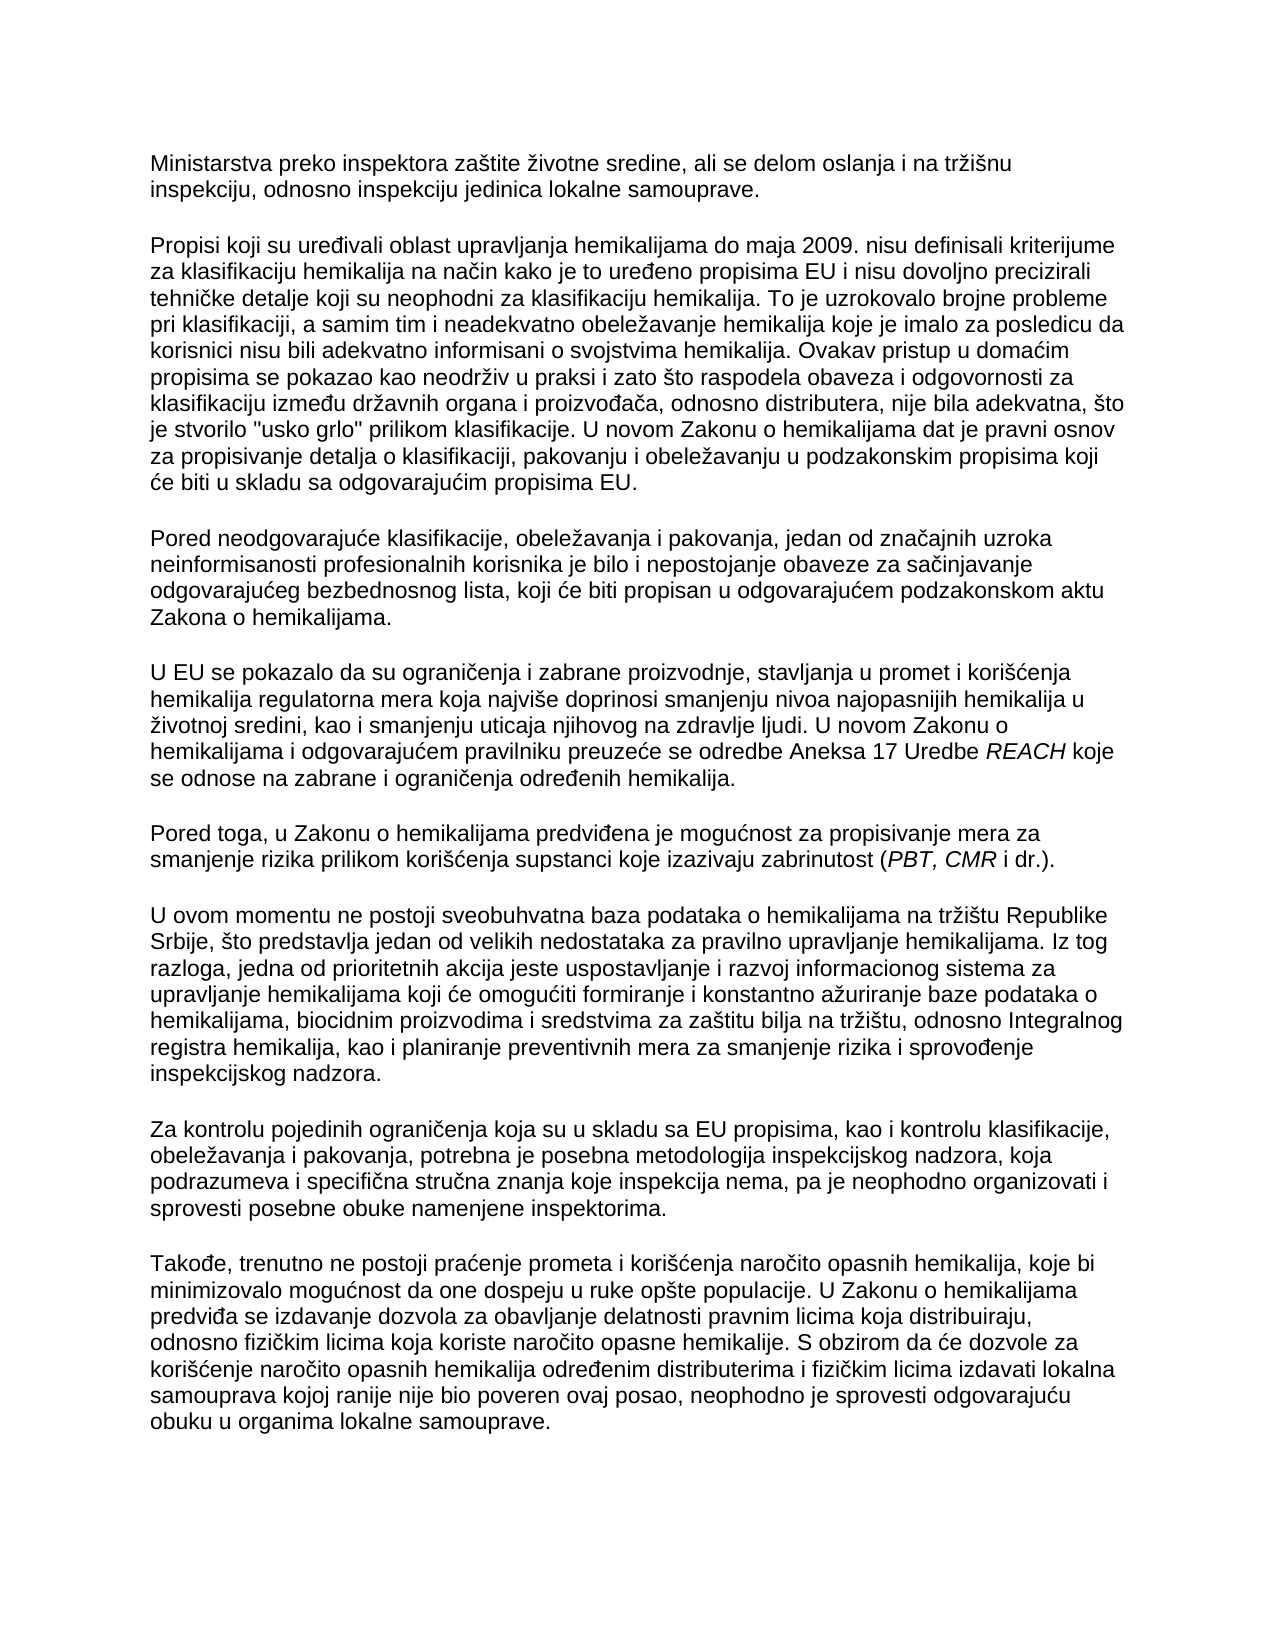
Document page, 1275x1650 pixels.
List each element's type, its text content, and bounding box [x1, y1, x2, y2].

text U EU se pokazalo da su ograničenja i zabrane proizvodnje, stavljanja u promet i korišćenja hemikalija regulatorna mera koja najviše doprinosi smanjenju nivoa najopasnijih hemikalija u životnoj sredini, kao i smanjenju uticaja njihovog na zdravlje ljudi. U novom Zakonu o hemikalijama i odgovarajućem pravilniku preuzeće se odredbe Aneksa 17 Uredbe REACH koje se odnose na zabrane i ograničenja određenih hemikalija. [150, 659, 1125, 791]
text Za kontrolu pojedinih ograničenja koja su u skladu sa EU propisima, kao i kontrolu klasifikacije, obeležavanja i pakovanja, potrebna je posebna metodologija inspekcijskog nadzora, koja podrazumeva i specifična stručna znanja koje inspekcija nema, pa je neophodno organizovati i sprovesti posebne obuke namenjene inspektorima. [150, 1116, 1125, 1221]
text U ovom momentu ne postoji sveobuhvatna baza podataka o hemikalijama na tržištu Republike Srbije, što predstavlja jedan od velikih nedostataka za pravilno upravljanje hemikalijama. Iz tog razloga, jedna od prioritetnih akcija jeste uspostavljanje i razvoj informacionog sistema za upravljanje hemikalijama koji će omogućiti formiranje i konstantno ažuriranje baze podataka o hemikalijama, biocidnim proizvodima i sredstvima za zaštitu bilja na tržištu, odnosno Integralnog registra hemikalija, kao i planiranje preventivnih mera za smanjenje rizika i sprovođenje inspekcijskog nadzora. [150, 902, 1125, 1086]
text Pored toga, u Zakonu o hemikalijama predviđena je mogućnost za propisivanje mera za smanjenje rizika prilikom korišćenja supstanci koje izazivaju zabrinutost (PBT, CMR i dr.). [150, 820, 1125, 873]
text Takođe, trenutno ne postoji praćenje prometa i korišćenja naročito opasnih hemikalija, koje bi minimizovalo mogućnost da one dospeju u ruke opšte populacije. U Zakonu o hemikalijama predviđa se izdavanje dozvola za obavljanje delatnosti pravnim licima koja distribuiraju, odnosno fizičkim licima koja koriste naročito opasne hemikalije. S obzirom da će dozvole za korišćenje naročito opasnih hemikalija određenim distributerima i fizičkim licima izdavati lokalna samouprava kojoj ranije nije bio poveren ovaj posao, neophodno je sprovesti odgovarajuću obuku u organima lokalne samouprave. [150, 1250, 1125, 1435]
text Pored neodgovarajuće klasifikacije, obeležavanja i pakovanja, jedan od značajnih uzroka neinformisanosti profesionalnih korisnika je bilo i nepostojanje obaveze za sačinjavanje odgovarajućeg bezbednosnog lista, koji će biti propisan u odgovarajućem podzakonskom aktu Zakona o hemikalijama. [150, 524, 1125, 630]
text Propisi koji su uređivali oblast upravljanja hemikalijama do maja 2009. nisu definisali kriterijume za klasifikaciju hemikalija na način kako je to uređeno propisima EU i nisu dovoljno precizirali tehničke detalje koji su neophodni za klasifikaciju hemikalija. To je uzrokovalo brojne probleme pri klasifikaciji, a samim tim i neadekvatno obeležavanje hemikalija koje je imalo za posledicu da korisnici nisu bili adekvatno informisani o svojstvima hemikalija. Ovakav pristup u domaćim propisima se pokazao kao neodrživ u praksi i zato što raspodela obaveza i odgovornosti za klasifikaciju između državnih organa i proizvođača, odnosno distributera, nije bila adekvatna, što je stvorilo "usko grlo" prilikom klasifikacije. U novom Zakonu o hemikalijama dat je pravni osnov za propisivanje detalja o klasifikaciji, pakovanju i obeležavanju u podzakonskim propisima koji će biti u skladu sa odgovarajućim propisima EU. [150, 232, 1125, 495]
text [150, 150, 1125, 203]
